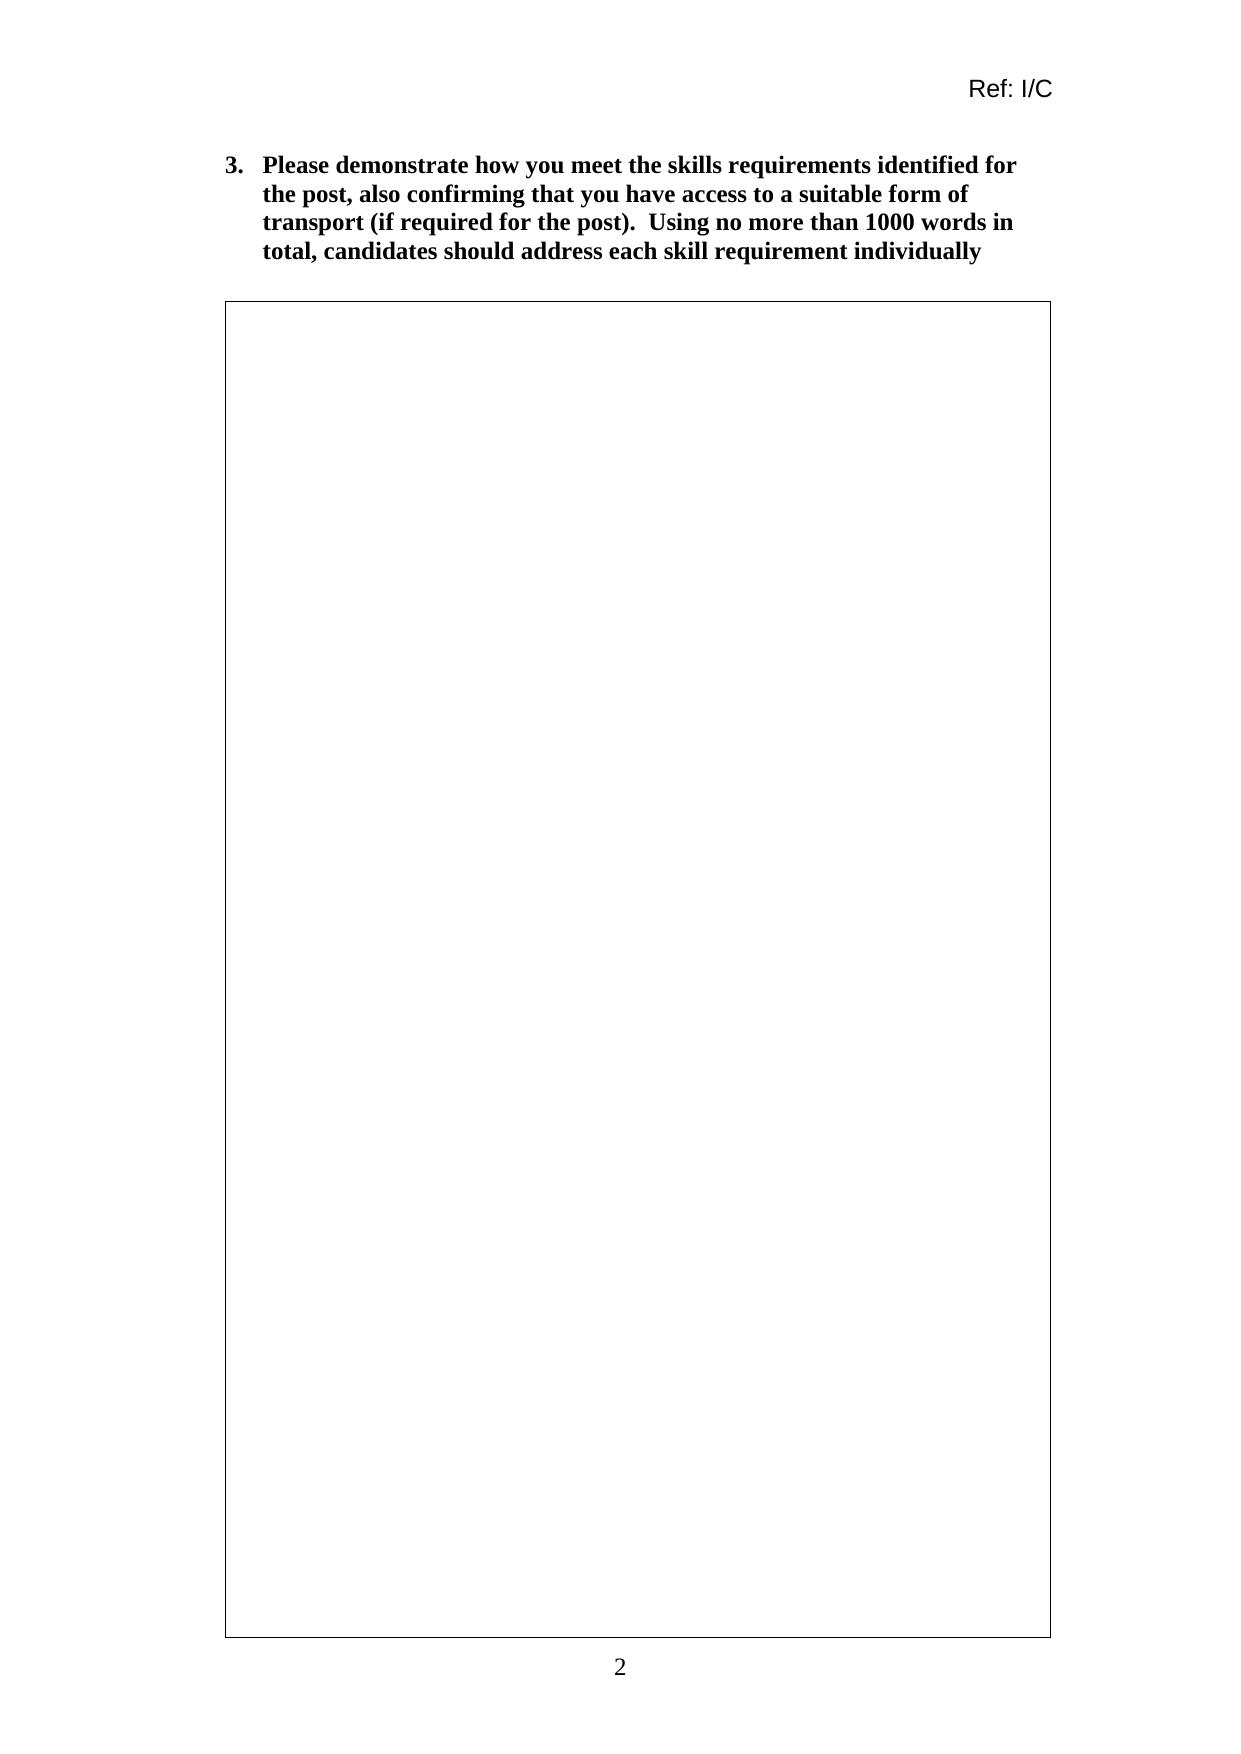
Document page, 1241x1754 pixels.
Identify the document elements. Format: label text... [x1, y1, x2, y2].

list Please demonstrate how you meet the skills requirements identified for the post, also confirming that you have access to a suitable form of transport (if required for the post). Using no more than 1000 words in total, candidates should address each skill requirement individually [225, 150, 1053, 265]
